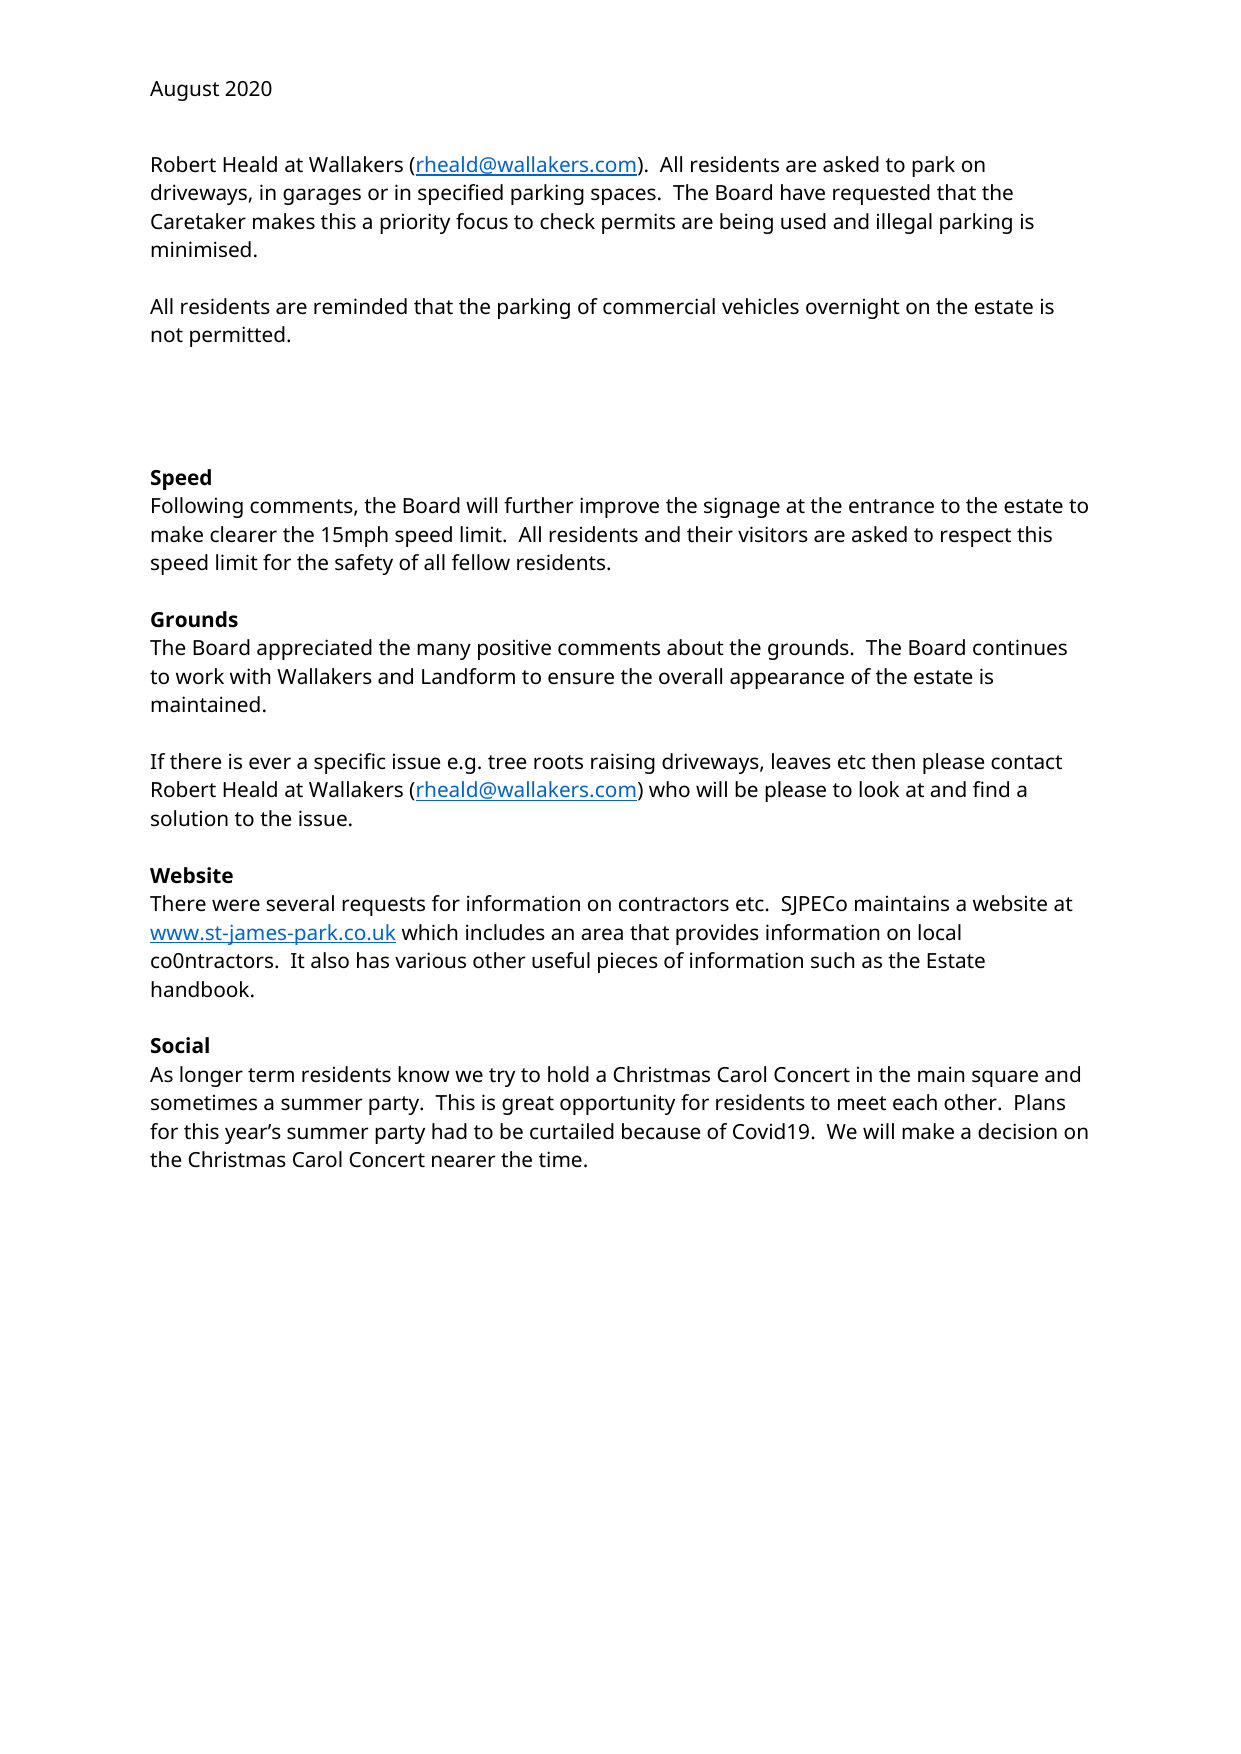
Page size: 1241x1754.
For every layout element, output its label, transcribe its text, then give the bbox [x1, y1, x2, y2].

text Speed [150, 463, 1090, 491]
text If there is ever a specific issue e.g. tree roots raising driveways, leaves etc then please contact Robert Heald at Wallakers (rheald@wallakers.com) who will be please to look at and find a solution to the issue. [150, 747, 1090, 832]
text All residents are reminded that the parking of commercial vehicles overnight on the estate is not permitted. [150, 292, 1090, 349]
text Website [150, 861, 1090, 889]
text As longer term residents know we try to hold a Christmas Carol Concert in the main square and sometimes a summer party. This is great opportunity for residents to meet each other. Plans for this year’s summer party had to be curtailed because of Covid19. We will make a decision on the Christmas Carol Concert nearer the time. [150, 1060, 1090, 1174]
text The Board appreciated the many positive comments about the grounds. The Board continues to work with Wallakers and Landform to ensure the overall appearance of the estate is maintained. [150, 633, 1090, 719]
text There were several requests for information on contractors etc. SJPECo maintains a website at www.st-james-park.co.uk which includes an area that provides information on local co0ntractors. It also has various other useful pieces of information such as the Estate handbook. [150, 889, 1090, 1003]
text Following comments, the Board will further improve the signage at the entrance to the estate to make clearer the 15mph speed limit. All residents and their visitors are asked to respect this speed limit for the safety of all fellow residents. [150, 491, 1090, 577]
text Grounds [150, 605, 1090, 633]
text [150, 150, 1090, 264]
text Social [150, 1032, 1090, 1060]
